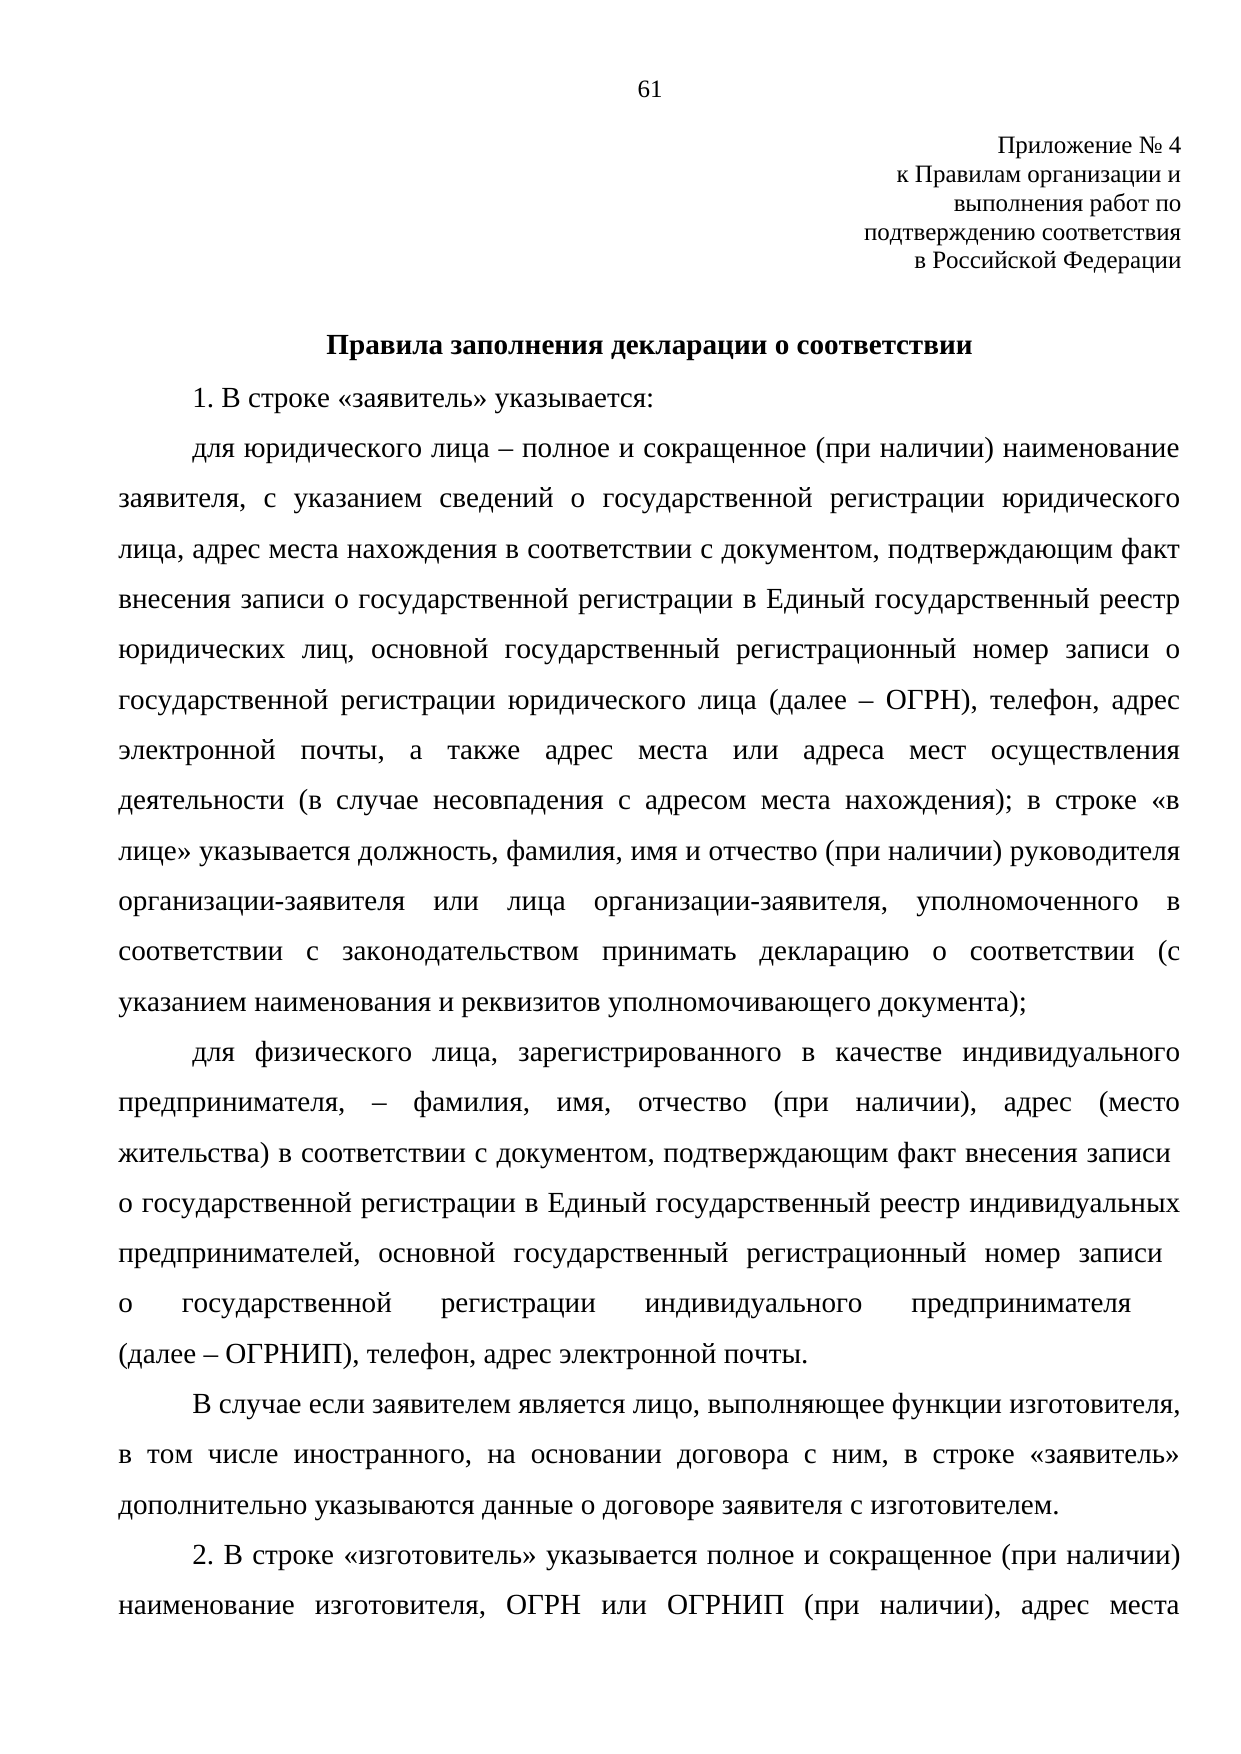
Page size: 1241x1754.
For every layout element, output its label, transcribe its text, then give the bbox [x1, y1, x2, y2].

text в Российской Федерации [118, 246, 1181, 274]
text выполнения работ по [118, 188, 1181, 217]
text В случае если заявителем является лицо, выполняющее функции изготовителя, в том числе иностранного, на основании договора с ним, в строке «заявитель» дополнительно указываются данные о договоре заявителя с изготовителем. [118, 1386, 1181, 1520]
text к Правилам организации и [118, 159, 1181, 188]
text подтверждению соответствия [118, 217, 1181, 246]
text Правила заполнения декларации о соответствии [118, 327, 1181, 361]
text 1. В строке «заявитель» указывается: [118, 380, 1181, 413]
text для физического лица, зарегистрированного в качестве индивидуального предпринимателя, – фамилия, имя, отчество (при наличии), адрес (место жительства) в соответствии с документом, подтверждающим факт внесения записи о государственной регистрации в Единый государственный реестр индивидуальных предпринимателей, основной государственный регистрационный номер записи о государственной регистрации индивидуального предпринимателя (далее – ОГРНИП), телефон, адрес электронной почты. [118, 1034, 1181, 1369]
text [118, 1537, 1181, 1621]
text Приложение № 4 [118, 131, 1181, 159]
text для юридического лица – полное и сокращенное (при наличии) наименование заявителя, с указанием сведений о государственной регистрации юридического лица, адрес места нахождения в соответствии с документом, подтверждающим факт внесения записи о государственной регистрации в Единый государственный реестр юридических лиц, основной государственный регистрационный номер записи о государственной регистрации юридического лица (далее – ОГРН), телефон, адрес электронной почты, а также адрес места или адреса мест осуществления деятельности (в случае несовпадения с адресом места нахождения); в строке «в лице» указывается должность, фамилия, имя и отчество (при наличии) руководителя организации-заявителя или лица организации-заявителя, уполномоченного в соответствии с законодательством принимать декларацию о соответствии (с указанием наименования и реквизитов уполномочивающего документа); [118, 430, 1181, 1017]
